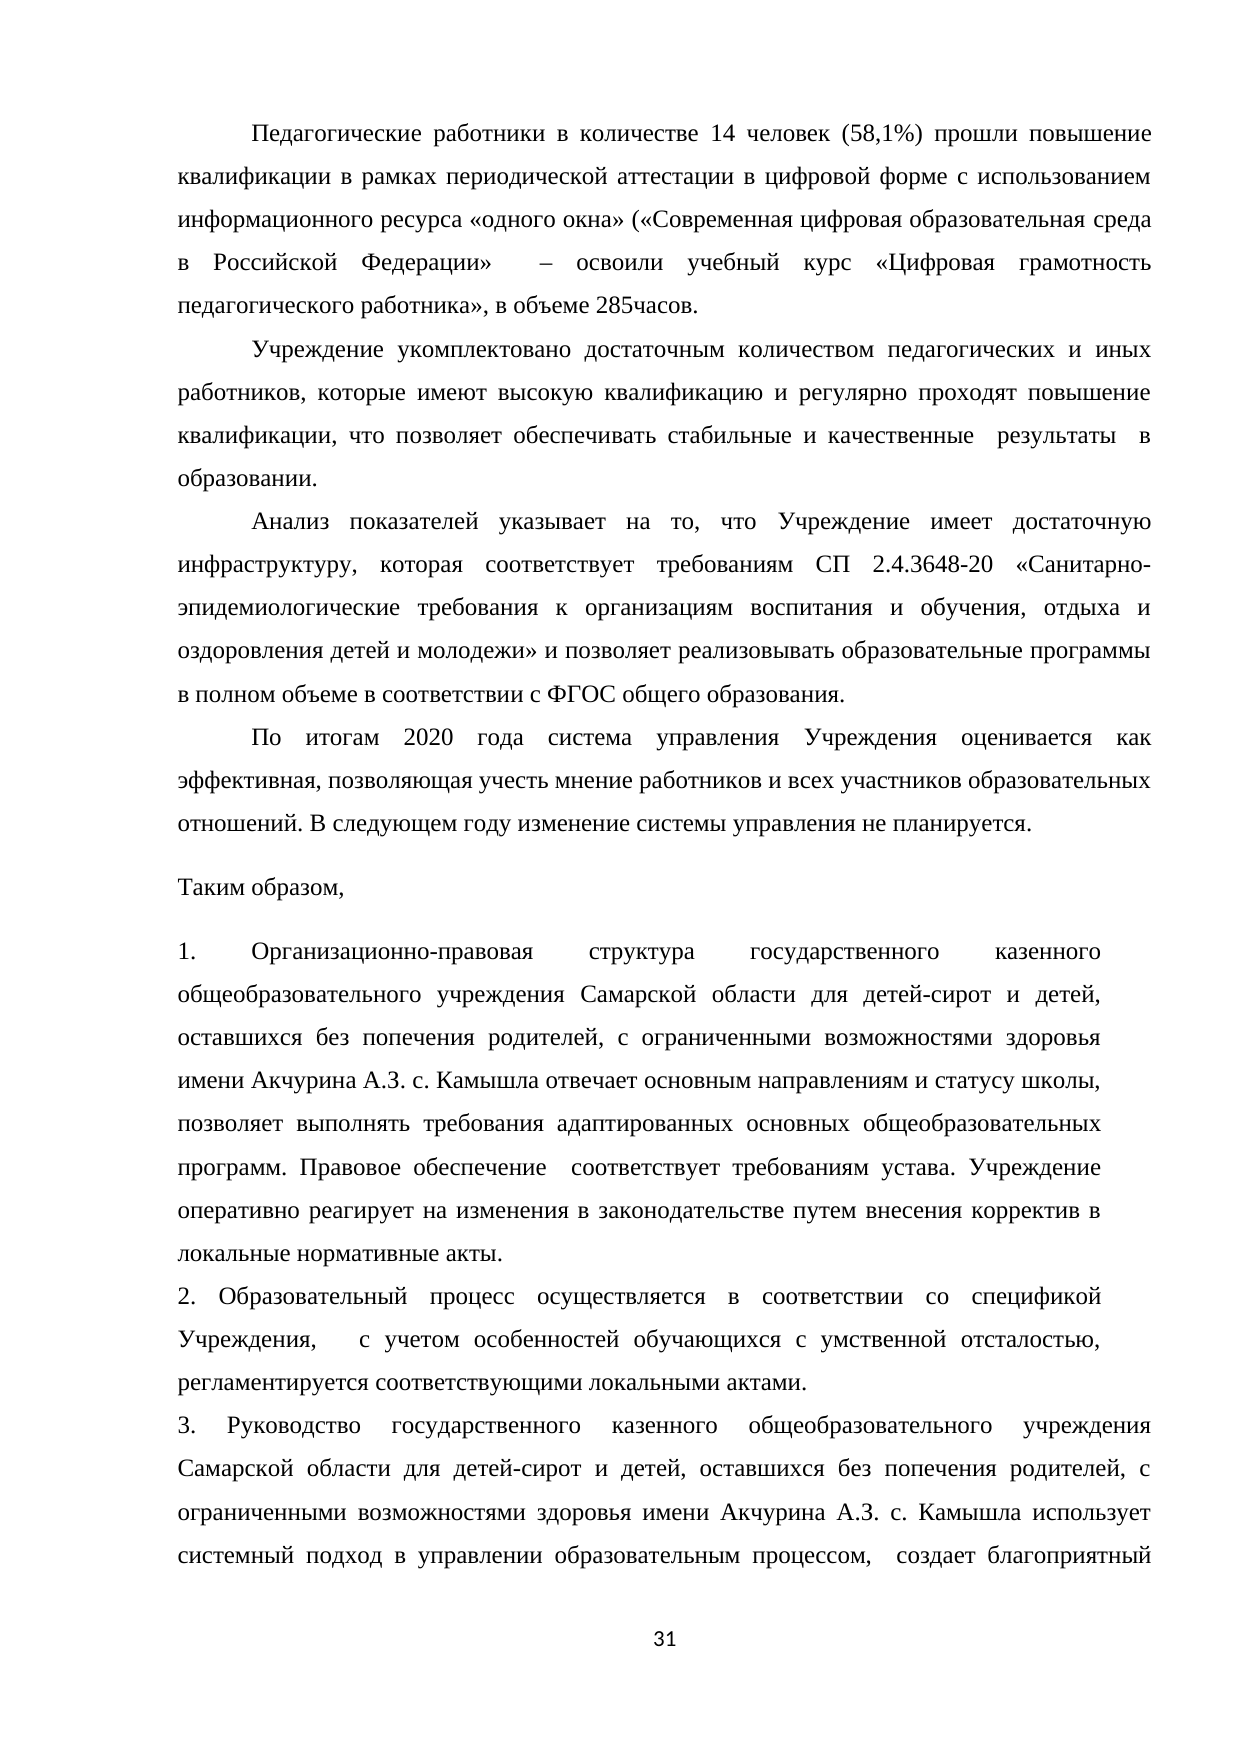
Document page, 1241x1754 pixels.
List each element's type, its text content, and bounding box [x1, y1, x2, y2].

text Педагогические работники в количестве 14 человек (58,1%) прошли повышение квалификации в рамках периодической аттестации в цифровой форме с использованием информационного ресурса «одного окна» («Современная цифровая образовательная среда в Российской Федерации» – освоили учебный курс «Цифровая грамотность педагогического работника», в объеме 285часов. Учреждение укомплектовано достаточным количеством педагогических и иных работников, которые имеют высокую квалификацию и регулярно проходят повышение квалификации, что позволяет обеспечивать стабильные и качественные результаты в образовании. Анализ показателей указывает на то, что Учреждение имеет достаточную инфраструктуру, которая соответствует требованиям СП 2.4.3648-20 «Санитарно-эпидемиологические требования к организациям воспитания и обучения, отдыха и оздоровления детей и молодежи» и позволяет реализовывать образовательные программы в полном объеме в соответствии с ФГОС общего образования. По итогам 2020 года система управления Учреждения оценивается как эффективная, позволяющая учесть мнение работников и всех участников образовательных отношений. В следующем году изменение системы управления не планируется. [177, 118, 1152, 837]
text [177, 1410, 1152, 1568]
text Таким образом, [177, 872, 1152, 901]
text 2. Образовательный процесс осуществляется в соответствии со спецификой Учреждения, с учетом особенностей обучающихся с умственной отсталостью, регламентируется соответствующими локальными актами. [177, 1281, 1102, 1396]
text 1. Организационно-правовая структура государственного казенного общеобразовательного учреждения Самарской области для детей-сирот и детей, оставшихся без попечения родителей, с ограниченными возможностями здоровья имени Акчурина А.З. с. Камышла отвечает основным направлениям и статусу школы, позволяет выполнять требования адаптированных основных общеобразовательных программ. Правовое обеспечение соответствует требованиям устава. Учреждение оперативно реагирует на изменения в законодательстве путем внесения корректив в локальные нормативные акты. [177, 936, 1102, 1267]
